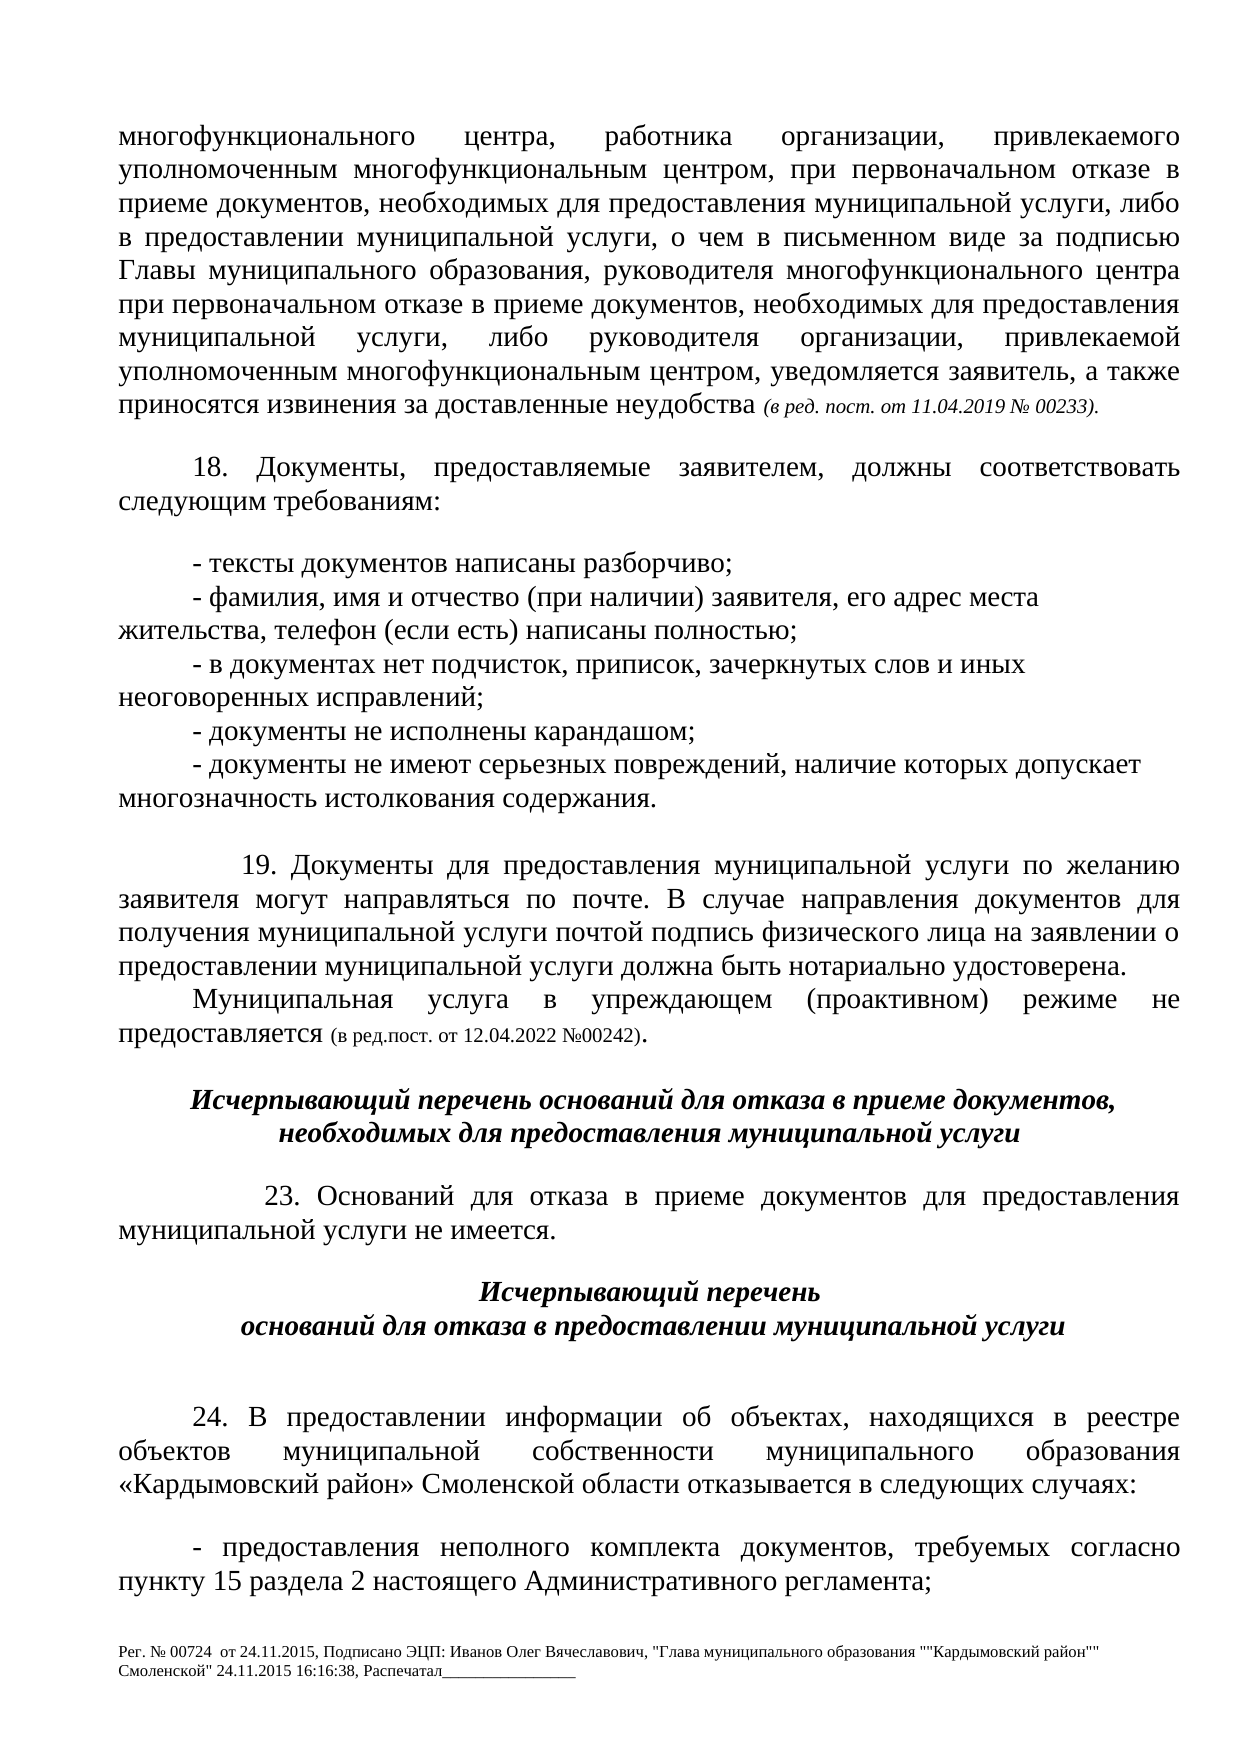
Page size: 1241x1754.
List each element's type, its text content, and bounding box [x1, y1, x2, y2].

text - в документах нет подчисток, приписок, зачеркнутых слов и иных неоговоренных исправлений; [118, 646, 1181, 713]
text 18. Документы, предоставляемые заявителем, должны соответствовать следующим требованиям: [118, 449, 1181, 516]
text Муниципальная услуга в упреждающем (проактивном) режиме не предоставляется (в ред.пост. от 12.04.2022 №00242). [118, 981, 1181, 1048]
text - фамилия, имя и отчество (при наличии) заявителя, его адрес места жительства, телефон (если есть) написаны полностью; [118, 579, 1181, 646]
text необходимых для предоставления муниципальной услуги [118, 1116, 1181, 1149]
text - тексты документов написаны разборчиво; [118, 545, 1181, 579]
text 23. Оснований для отказа в приеме документов для предоставления муниципальной услуги не имеется. [118, 1178, 1181, 1245]
text - документы не имеют серьезных повреждений, наличие которых допускает многозначность истолкования содержания. [118, 747, 1181, 814]
text 19. Документы для предоставления муниципальной услуги по желанию заявителя могут направляться по почте. В случае направления документов для получения муниципальной услуги почтой подпись физического лица на заявлении о предоставлении муниципальной услуги должна быть нотариально удостоверена. [118, 847, 1181, 981]
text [118, 118, 1181, 420]
text оснований для отказа в предоставлении муниципальной услуги [118, 1308, 1181, 1342]
text - предоставления неполного комплекта документов, требуемых согласно пункту 15 раздела 2 настоящего Административного регламента; [118, 1529, 1181, 1596]
text Исчерпывающий перечень [118, 1274, 1181, 1308]
text 24. В предоставлении информации об объектах, находящихся в реестре объектов муниципальной собственности муниципального образования «Кардымовский район» Смоленской области отказывается в следующих случаях: [118, 1399, 1181, 1500]
text - документы не исполнены карандашом; [118, 713, 1181, 747]
text Исчерпывающий перечень оснований для отказа в приеме документов, [118, 1082, 1181, 1116]
